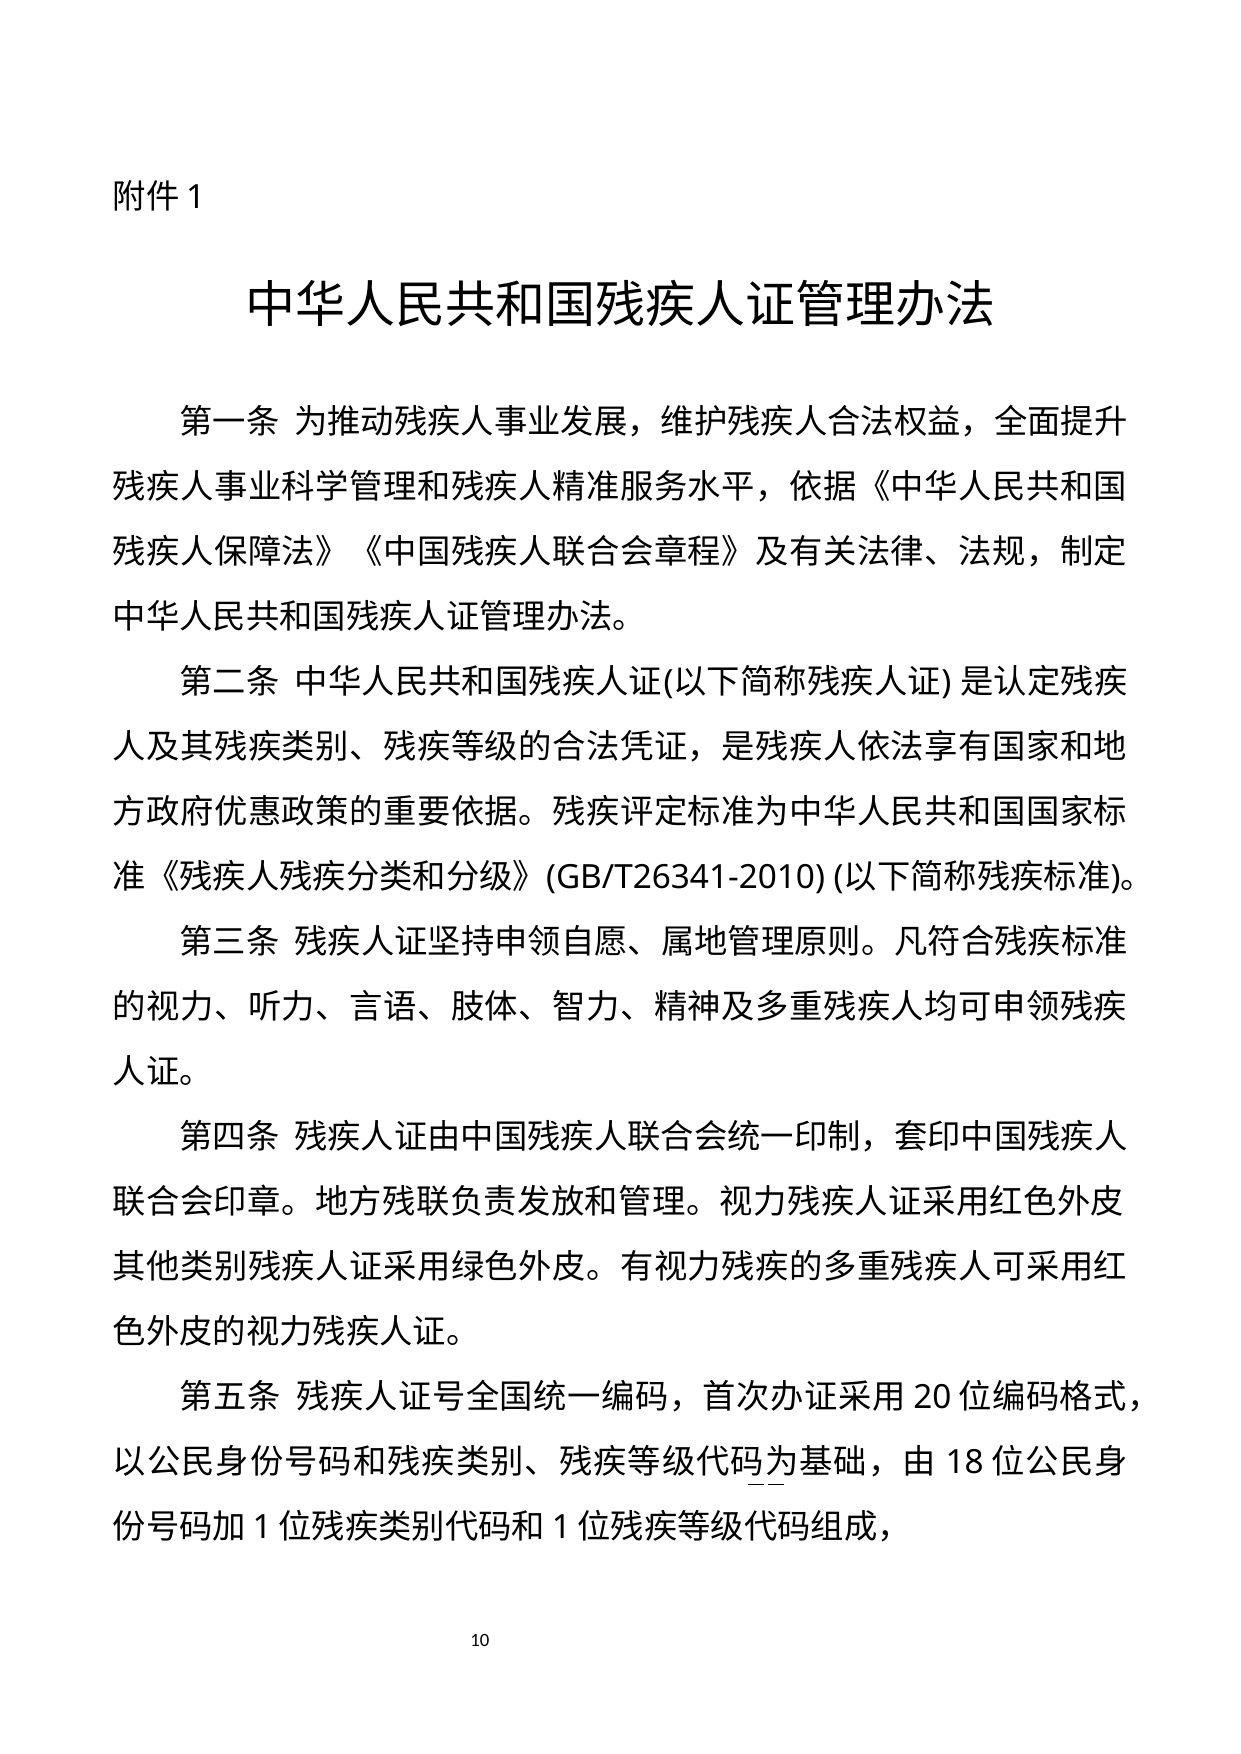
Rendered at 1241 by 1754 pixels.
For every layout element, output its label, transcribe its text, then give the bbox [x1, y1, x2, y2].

text 第五条 残疾人证号全国统一编码，首次办证采用20位编码格式，以公民身份号码和残疾类别、残疾等级代码为基础，由18位公民身份号码加1位残疾类别代码和1位残疾等级代码组成， [112, 1362, 1128, 1557]
text 第四条 残疾人证由中国残疾人联合会统一印制，套印中国残疾人联合会印章。地方残联负责发放和管理。视力残疾人证采用红色外皮，其他类别残疾人证采用绿色外皮。有视力残疾的多重残疾人可采用红色外皮的视力残疾人证。 [112, 1102, 1128, 1362]
text 第二条 中华人民共和国残疾人证(以下简称残疾人证) 是认定残疾人及其残疾类别、残疾等级的合法凭证，是残疾人依法享有国家和地方政府优惠政策的重要依据。残疾评定标准为中华人民共和国国家标准《残疾人残疾分类和分级》(GB/T26341-2010) (以下简称残疾标准)。 [112, 647, 1128, 907]
text 中华人民共和国残疾人证管理办法 [112, 252, 1128, 349]
text 附件1 [112, 162, 1128, 227]
text 第一条 为推动残疾人事业发展，维护残疾人合法权益，全面提升残疾人事业科学管理和残疾人精准服务水平，依据《中华人民共和国残疾人保障法》《中国残疾人联合会章程》及有关法律、法规，制定中华人民共和国残疾人证管理办法。 [112, 387, 1128, 647]
text 第三条 残疾人证坚持申领自愿、属地管理原则。凡符合残疾标准的视力、听力、言语、肢体、智力、精神及多重残疾人均可申领残疾人证。 [112, 907, 1128, 1102]
